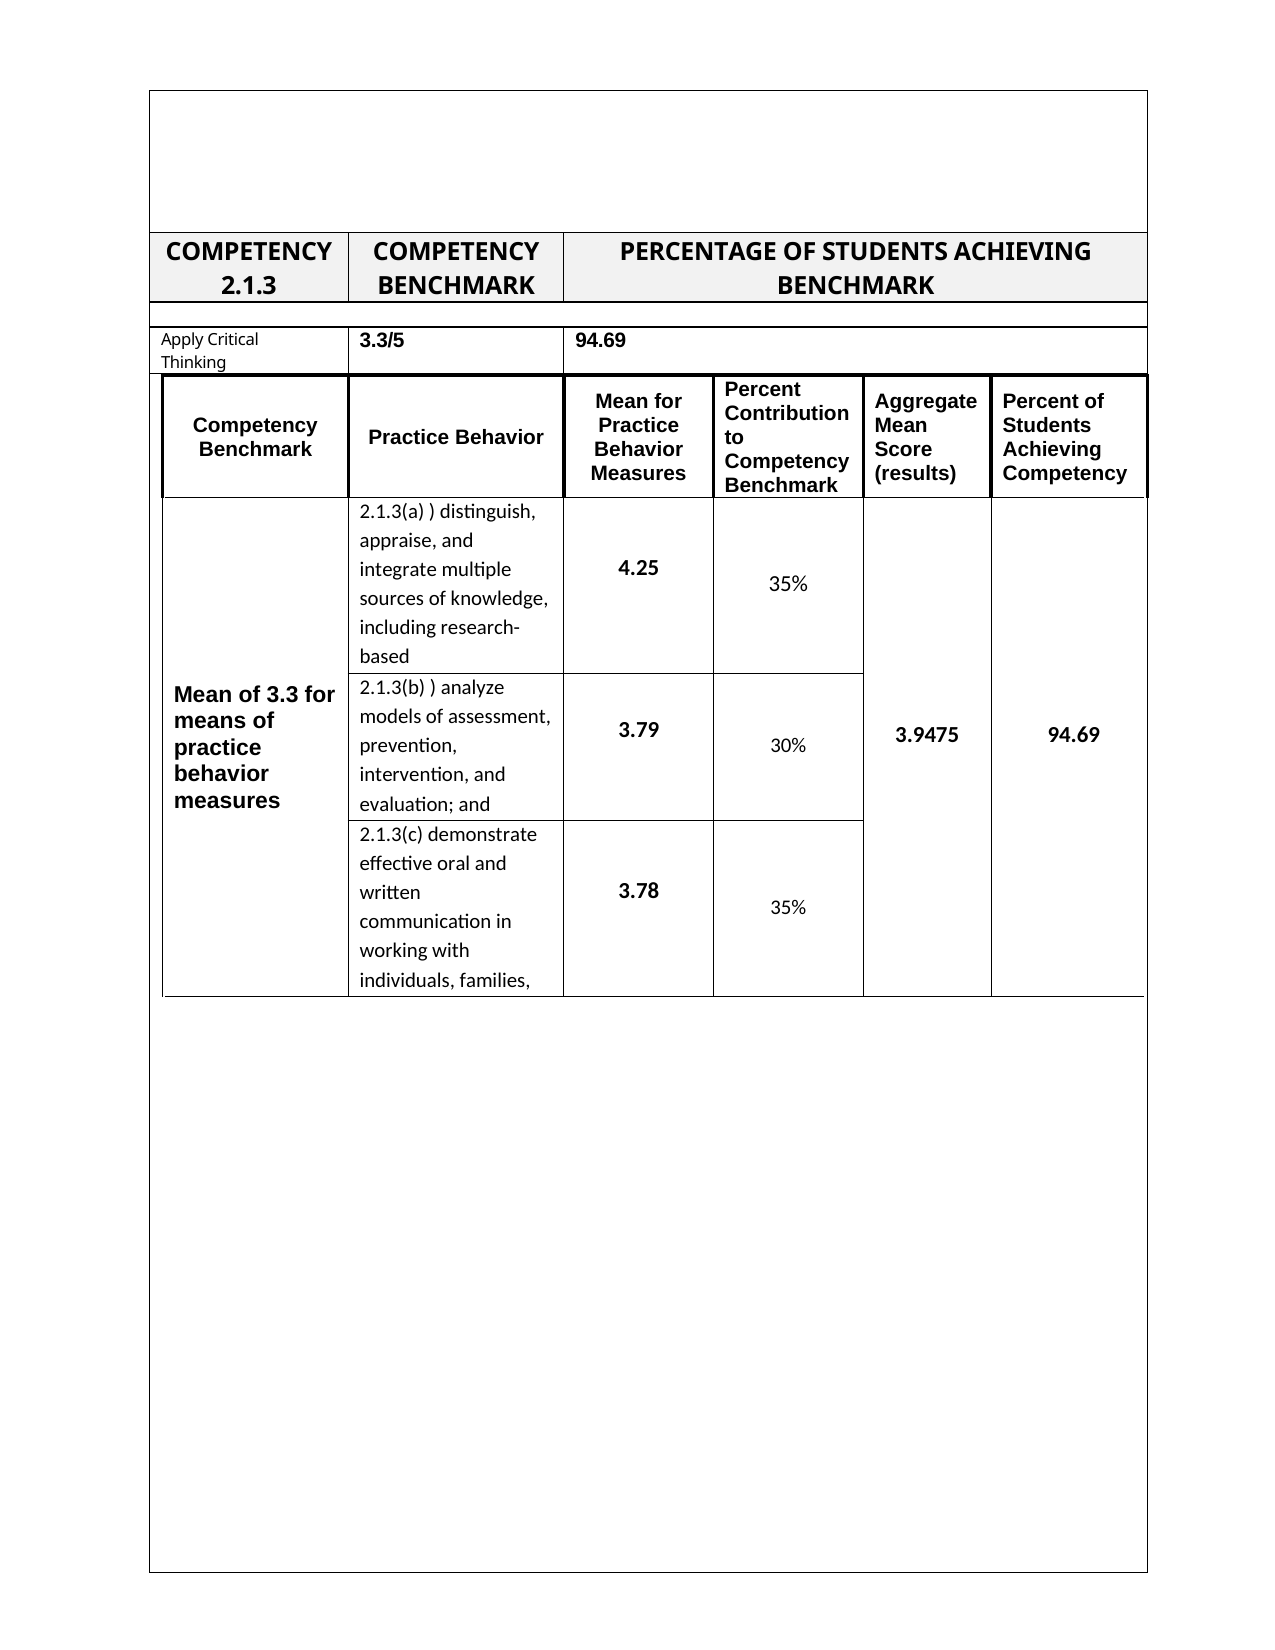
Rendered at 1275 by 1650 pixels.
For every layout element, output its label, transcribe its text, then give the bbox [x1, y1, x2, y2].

table_cell [150, 91, 1147, 232]
table_cell Apply Critical Thinking [150, 328, 348, 373]
table_cell [150, 374, 1147, 1572]
table_cell COMPETENCY 2.1.3 [150, 233, 348, 301]
table_cell COMPETENCY BENCHMARK [349, 233, 563, 301]
table_cell PERCENTAGE OF STUDENTS ACHIEVING BENCHMARK [564, 233, 1147, 301]
table_cell 94.69 [564, 328, 1147, 373]
table_cell [150, 303, 1147, 326]
table_cell 3.3/5 [349, 328, 563, 373]
